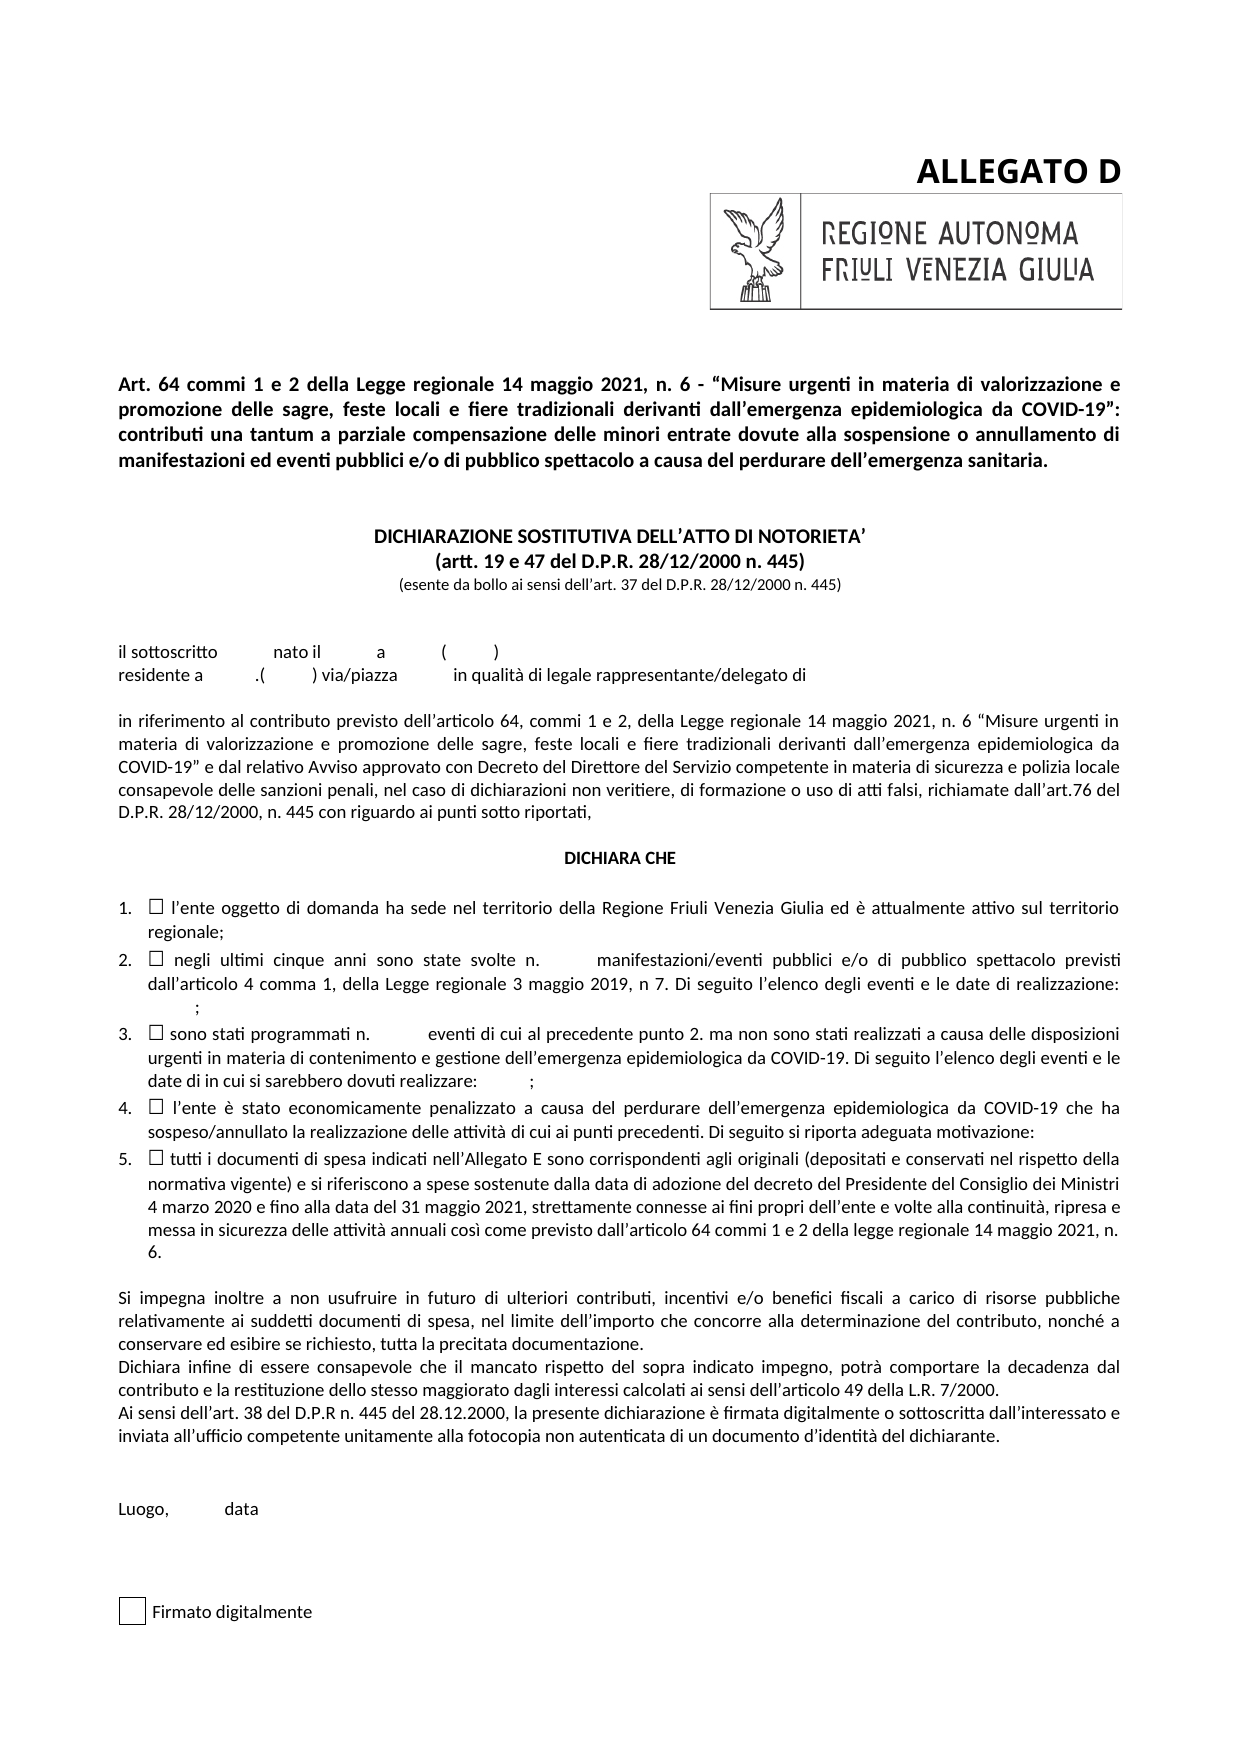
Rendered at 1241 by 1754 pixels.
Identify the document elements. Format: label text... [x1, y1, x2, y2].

list l’ente è stato economicamente penalizzato a causa del perdurare dell’emergenza epidemiologica da COVID-19 che ha sospeso/annullato la realizzazione delle attività di cui ai punti precedenti. Di seguito si riporta adeguata motivazione: [118, 1092, 1122, 1143]
picture [709, 193, 1123, 310]
text Art. 64 commi 1 e 2 della Legge regionale 14 maggio 2021, n. 6 - “Misure urgenti in materia di valorizzazione e promozione delle sagre, feste locali e fiere tradizionali derivanti dall’emergenza epidemiologica da COVID-19”: contributi una tantum a parziale compensazione delle minori entrate dovute alla sospensione o annullamento di manifestazioni ed eventi pubblici e/o di pubblico spettacolo a causa del perdurare dell’emergenza sanitaria. [118, 371, 1122, 472]
text (artt. 19 e 47 del D.P.R. 28/12/2000 n. 445) [118, 549, 1122, 574]
text il sottoscritto nato il a ( ) [118, 640, 1122, 663]
list tutti i documenti di spesa indicati nell’Allegato E sono corrispondenti agli originali (depositati e conservati nel rispetto della normativa vigente) e si riferiscono a spese sostenute dalla data di adozione del decreto del Presidente del Consiglio dei Ministri 4 marzo 2020 e fino alla data del 31 maggio 2021, strettamente connesse ai fini propri dell’ente e volte alla continuità, ripresa e messa in sicurezza delle attività annuali così come previsto dall’articolo 64 commi 1 e 2 della legge regionale 14 maggio 2021, n. 6. [118, 1143, 1122, 1264]
text Dichiara infine di essere consapevole che il mancato rispetto del sopra indicato impegno, potrà comportare la decadenza dal contributo e la restituzione dello stesso maggiorato dagli interessi calcolati ai sensi dell’articolo 49 della L.R. 7/2000. [118, 1355, 1122, 1401]
text DICHIARAZIONE SOSTITUTIVA DELL’ATTO DI NOTORIETA’ [118, 523, 1122, 549]
text Firmato digitalmente [118, 1596, 1122, 1625]
text residente a .( ) via/piazza in qualità di legale rappresentante/delegato di [118, 663, 1122, 686]
list l’ente oggetto di domanda ha sede nel territorio della Regione Friuli Venezia Giulia ed è attualmente attivo sul territorio regionale; [118, 892, 1122, 944]
text Si impegna inoltre a non usufruire in futuro di ulteriori contributi, incentivi e/o benefici fiscali a carico di risorse pubbliche relativamente ai suddetti documenti di spesa, nel limite dell’importo che concorre alla determinazione del contributo, nonché a conservare ed esibire se richiesto, tutta la precitata documentazione. [118, 1287, 1122, 1355]
text DICHIARA CHE [118, 846, 1122, 869]
text (esente da bollo ai sensi dell’art. 37 del D.P.R. 28/12/2000 n. 445) [118, 574, 1122, 594]
text Luogo, data [118, 1493, 1122, 1521]
list sono stati programmati n. eventi di cui al precedente punto 2. ma non sono stati realizzati a causa delle disposizioni urgenti in materia di contenimento e gestione dell’emergenza epidemiologica da COVID-19. Di seguito l’elenco degli eventi e le date di in cui si sarebbero dovuti realizzare: ; [118, 1018, 1122, 1092]
list negli ultimi cinque anni sono state svolte n. manifestazioni/eventi pubblici e/o di pubblico spettacolo previsti dall’articolo 4 comma 1, della Legge regionale 3 maggio 2019, n 7. Di seguito l’elenco degli eventi e le date di realizzazione: ; [118, 944, 1122, 1018]
text in riferimento al contributo previsto dell’articolo 64, commi 1 e 2, della Legge regionale 14 maggio 2021, n. 6 “Misure urgenti in materia di valorizzazione e promozione delle sagre, feste locali e fiere tradizionali derivanti dall’emergenza epidemiologica da COVID-19” e dal relativo Avviso approvato con Decreto del Direttore del Servizio competente in materia di sicurezza e polizia locale consapevole delle sanzioni penali, nel caso di dichiarazioni non veritiere, di formazione o uso di atti falsi, richiamate dall’art.76 del D.P.R. 28/12/2000, n. 445 con riguardo ai punti sotto riportati, [118, 709, 1122, 823]
text Ai sensi dell’art. 38 del D.P.R n. 445 del 28.12.2000, la presente dichiarazione è firmata digitalmente o sottoscritta dall’interessato e inviata all’ufficio competente unitamente alla fotocopia non autenticata di un documento d’identità del dichiarante. [118, 1401, 1122, 1447]
